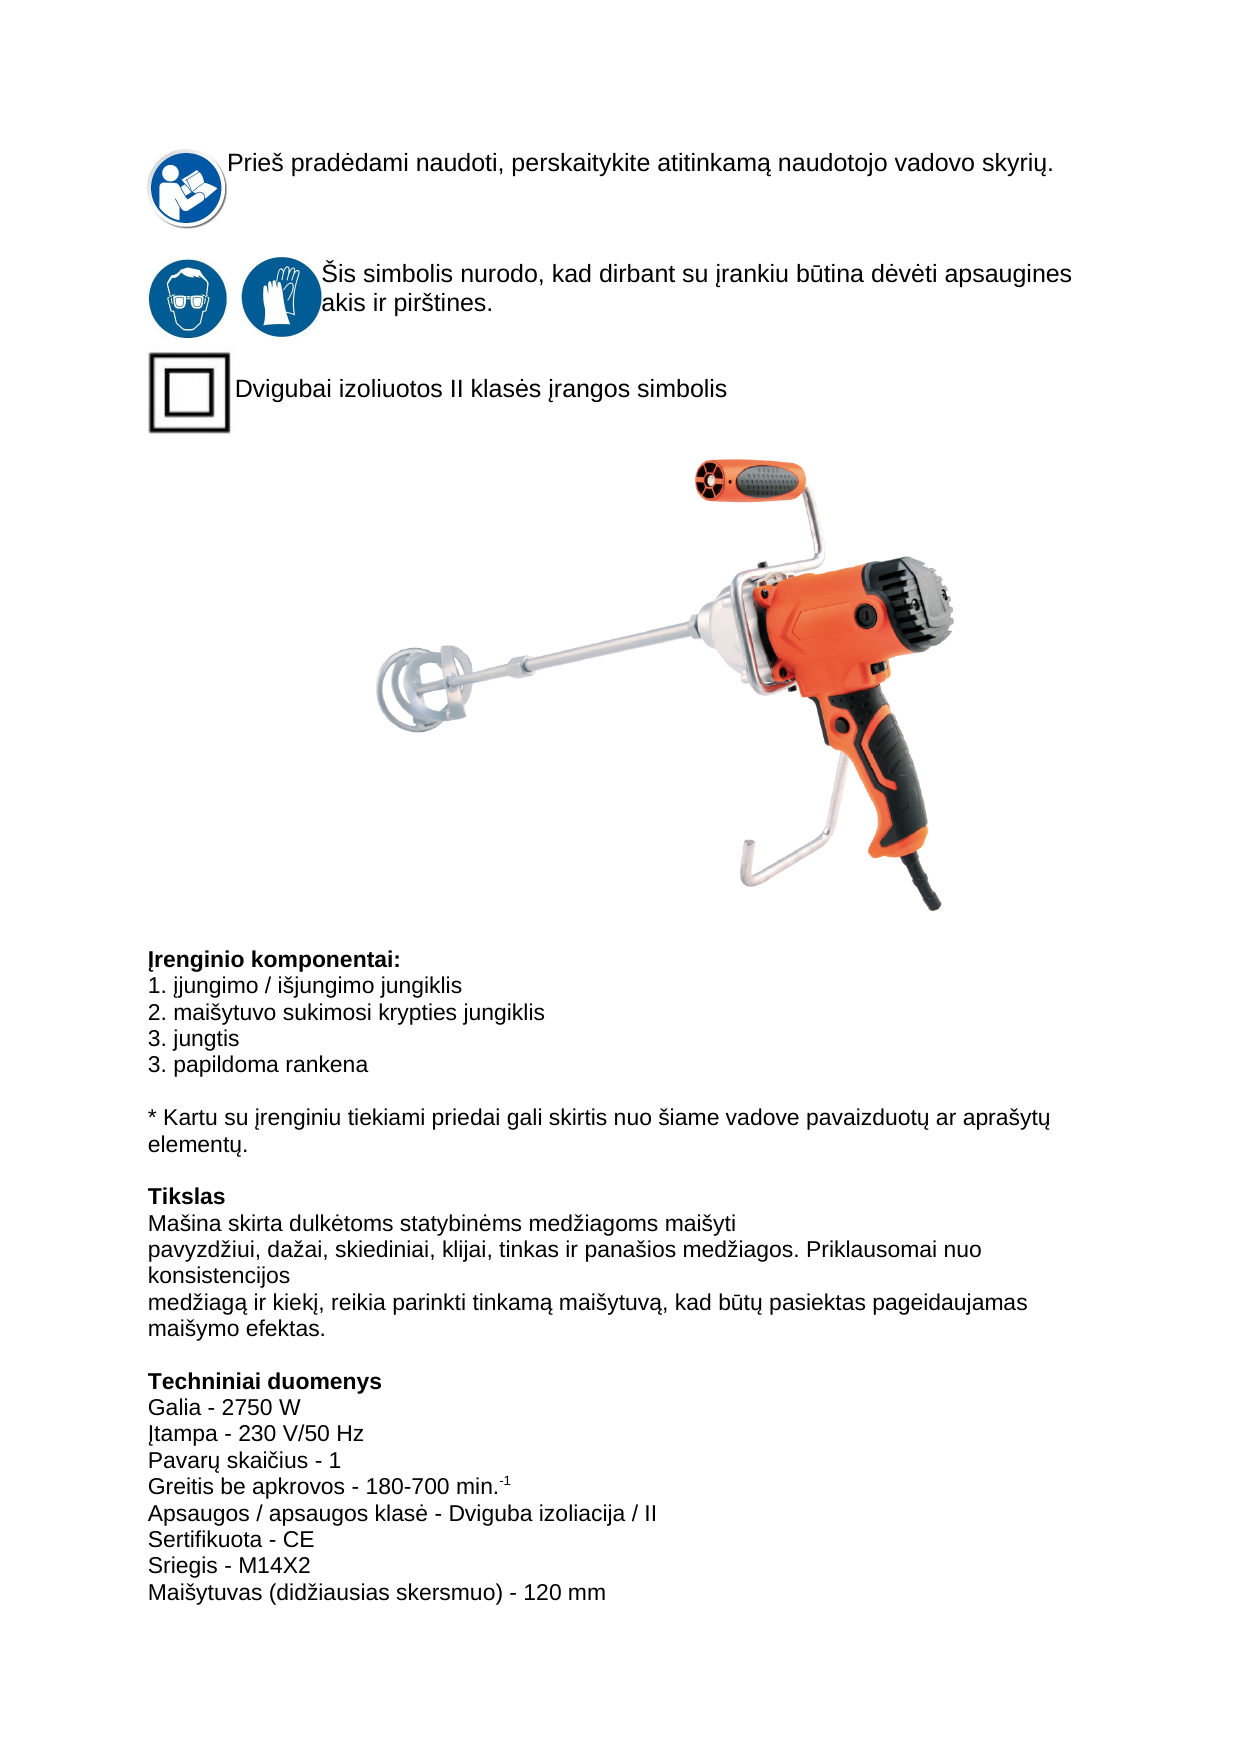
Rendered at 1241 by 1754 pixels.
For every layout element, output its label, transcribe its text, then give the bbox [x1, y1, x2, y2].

picture [147, 258, 228, 339]
text pavyzdžiui, dažai, skiediniai, klijai, tinkas ir panašios medžiagos. Priklausomai nuo konsistencijos [148, 1236, 1093, 1289]
text Greitis be apkrovos - 180-700 min.-1 [148, 1473, 1093, 1499]
text Mašina skirta dulkėtoms statybinėms medžiagoms maišyti [148, 1209, 1093, 1236]
text 3. papildoma rankena [148, 1051, 1093, 1078]
text Įtampa - 230 V/50 Hz [148, 1420, 1093, 1447]
text Galia - 2750 W [148, 1394, 1093, 1420]
text Šis simbolis nurodo, kad dirbant su įrankiu būtina dėvėti apsaugines akis ir pirštines. [148, 259, 1093, 316]
text Techniniai duomenys [148, 1368, 1093, 1394]
text Įrenginio komponentai: [148, 946, 1093, 972]
text Dvigubai izoliuotos II klasės įrangos simbolis [148, 374, 1093, 403]
text Pavarų skaičius - 1 [148, 1447, 1093, 1473]
picture [343, 431, 984, 918]
picture [146, 148, 227, 229]
text * Kartu su įrenginiu tiekiami priedai gali skirtis nuo šiame vadove pavaizduotų ar aprašytų elementų. [148, 1104, 1093, 1157]
text Maišytuvas (didžiausias skersmuo) - 120 mm [148, 1578, 1093, 1605]
text 2. maišytuvo sukimosi krypties jungiklis [148, 999, 1093, 1025]
picture [241, 316, 322, 337]
text 3. jungtis [148, 1025, 1093, 1051]
picture [146, 345, 235, 435]
text Sertifikuota - CE [148, 1526, 1093, 1552]
text Apsaugos / apsaugos klasė - Dviguba izoliacija / II [148, 1499, 1093, 1526]
text 1. įjungimo / išjungimo jungiklis [148, 972, 1093, 999]
text Sriegis - M14X2 [148, 1552, 1093, 1578]
text Tikslas [148, 1183, 1093, 1209]
text medžiagą ir kiekį, reikia parinkti tinkamą maišytuvą, kad būtų pasiektas pageidaujamas maišymo efektas. [148, 1289, 1093, 1341]
